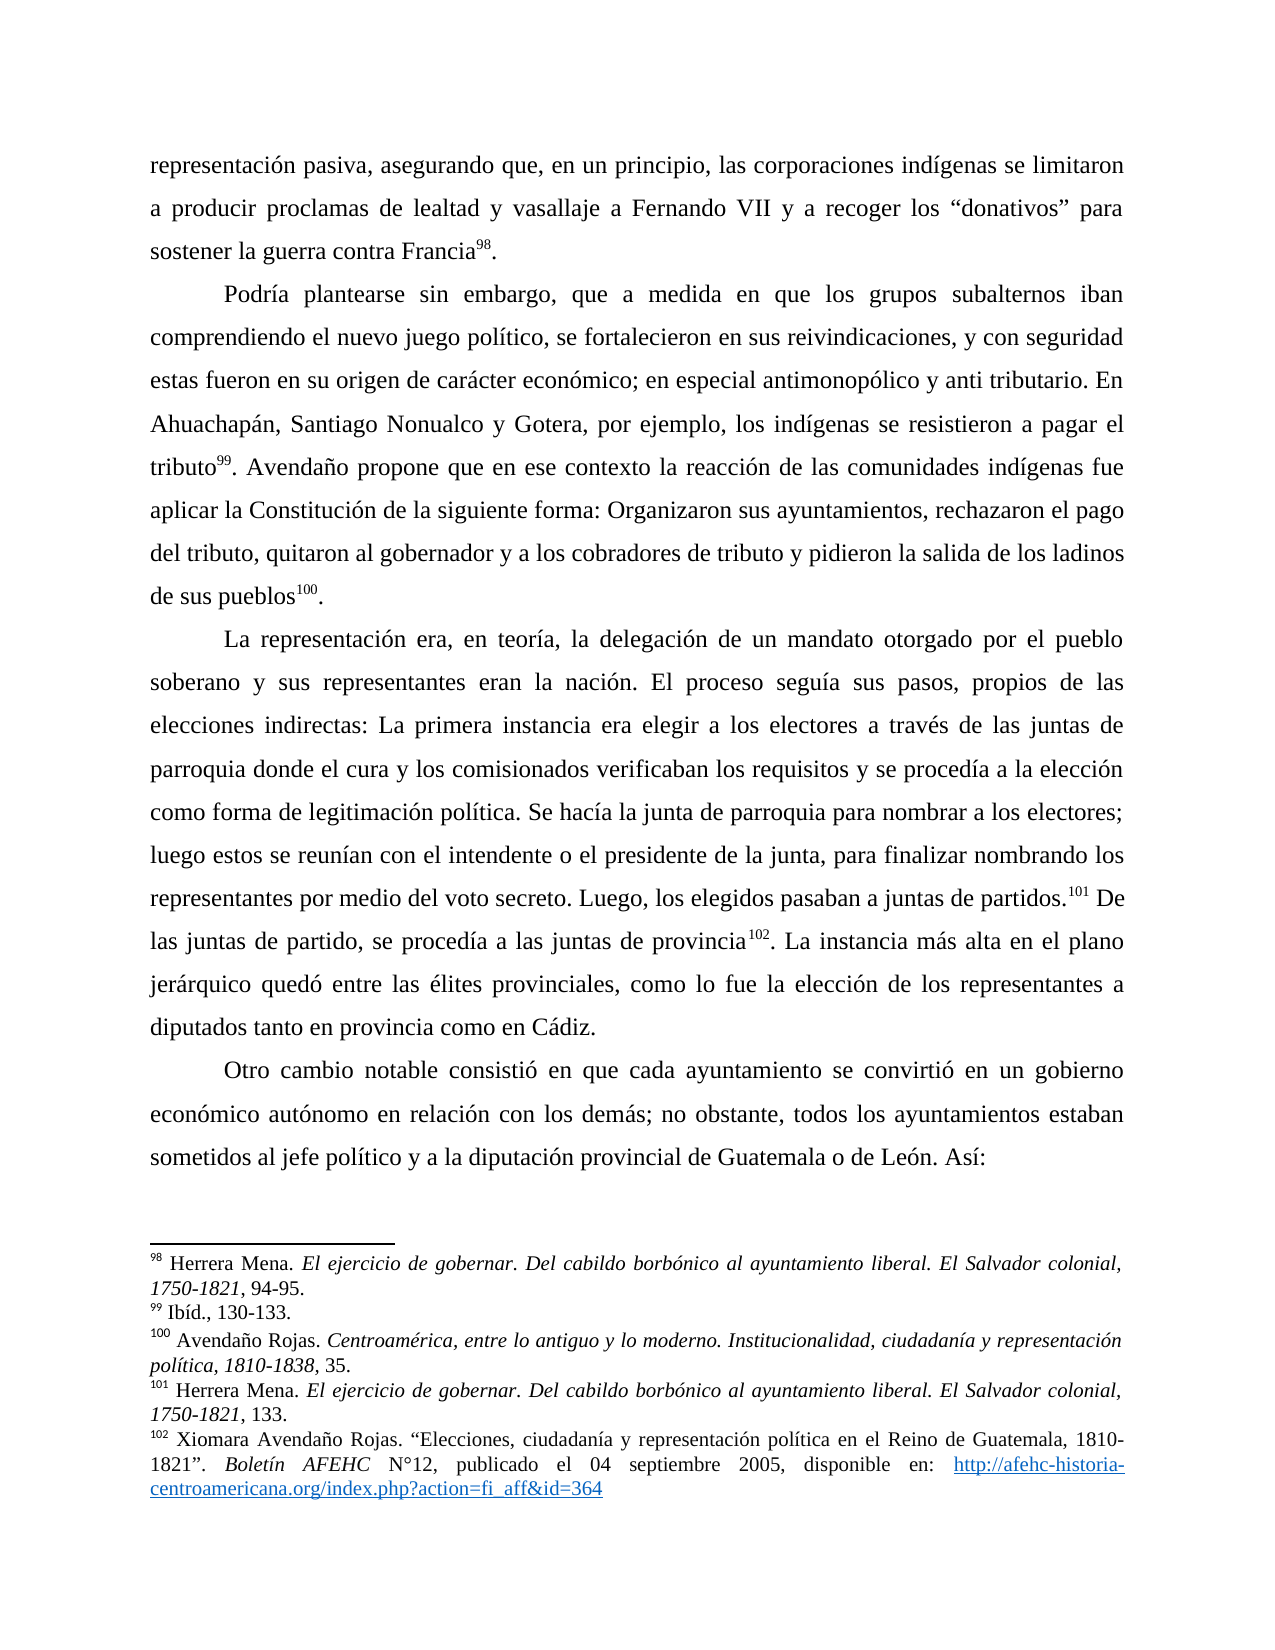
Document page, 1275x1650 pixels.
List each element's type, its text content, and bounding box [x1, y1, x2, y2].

text Podría plantearse sin embargo, que a medida en que los grupos subalternos iban comprendiendo el nuevo juego político, se fortalecieron en sus reivindicaciones, y con seguridad estas fueron en su origen de carácter económico; en especial antimonopólico y anti tributario. En Ahuachapán, Santiago Nonualco y Gotera, por ejemplo, los indígenas se resistieron a pagar el tributo. Avendaño propone que en ese contexto la reacción de las comunidades indígenas fue aplicar la Constitución de la siguiente forma: Organizaron sus ayuntamientos, rechazaron el pago del tributo, quitaron al gobernador y a los cobradores de tributo y pidieron la salida de los ladinos de sus pueblos. [150, 279, 1125, 610]
text Otro cambio notable consistió en que cada ayuntamiento se convirtió en un gobierno económico autónomo en relación con los demás; no obstante, todos los ayuntamientos estaban sometidos al jefe político y a la diputación provincial de Guatemala o de León. Así: [150, 1056, 1125, 1171]
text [150, 150, 1125, 265]
text La representación era, en teoría, la delegación de un mandato otorgado por el pueblo soberano y sus representantes eran la nación. El proceso seguía sus pasos, propios de las elecciones indirectas: La primera instancia era elegir a los electores a través de las juntas de parroquia donde el cura y los comisionados verificaban los requisitos y se procedía a la elección como forma de legitimación política. Se hacía la junta de parroquia para nombrar a los electores; luego estos se reunían con el intendente o el presidente de la junta, para finalizar nombrando los representantes por medio del voto secreto. Luego, los elegidos pasaban a juntas de partidos. De las juntas de partido, se procedía a las juntas de provincia. La instancia más alta en el plano jerárquico quedó entre las élites provinciales, como lo fue la elección de los representantes a diputados tanto en provincia como en Cádiz. [150, 624, 1125, 1041]
